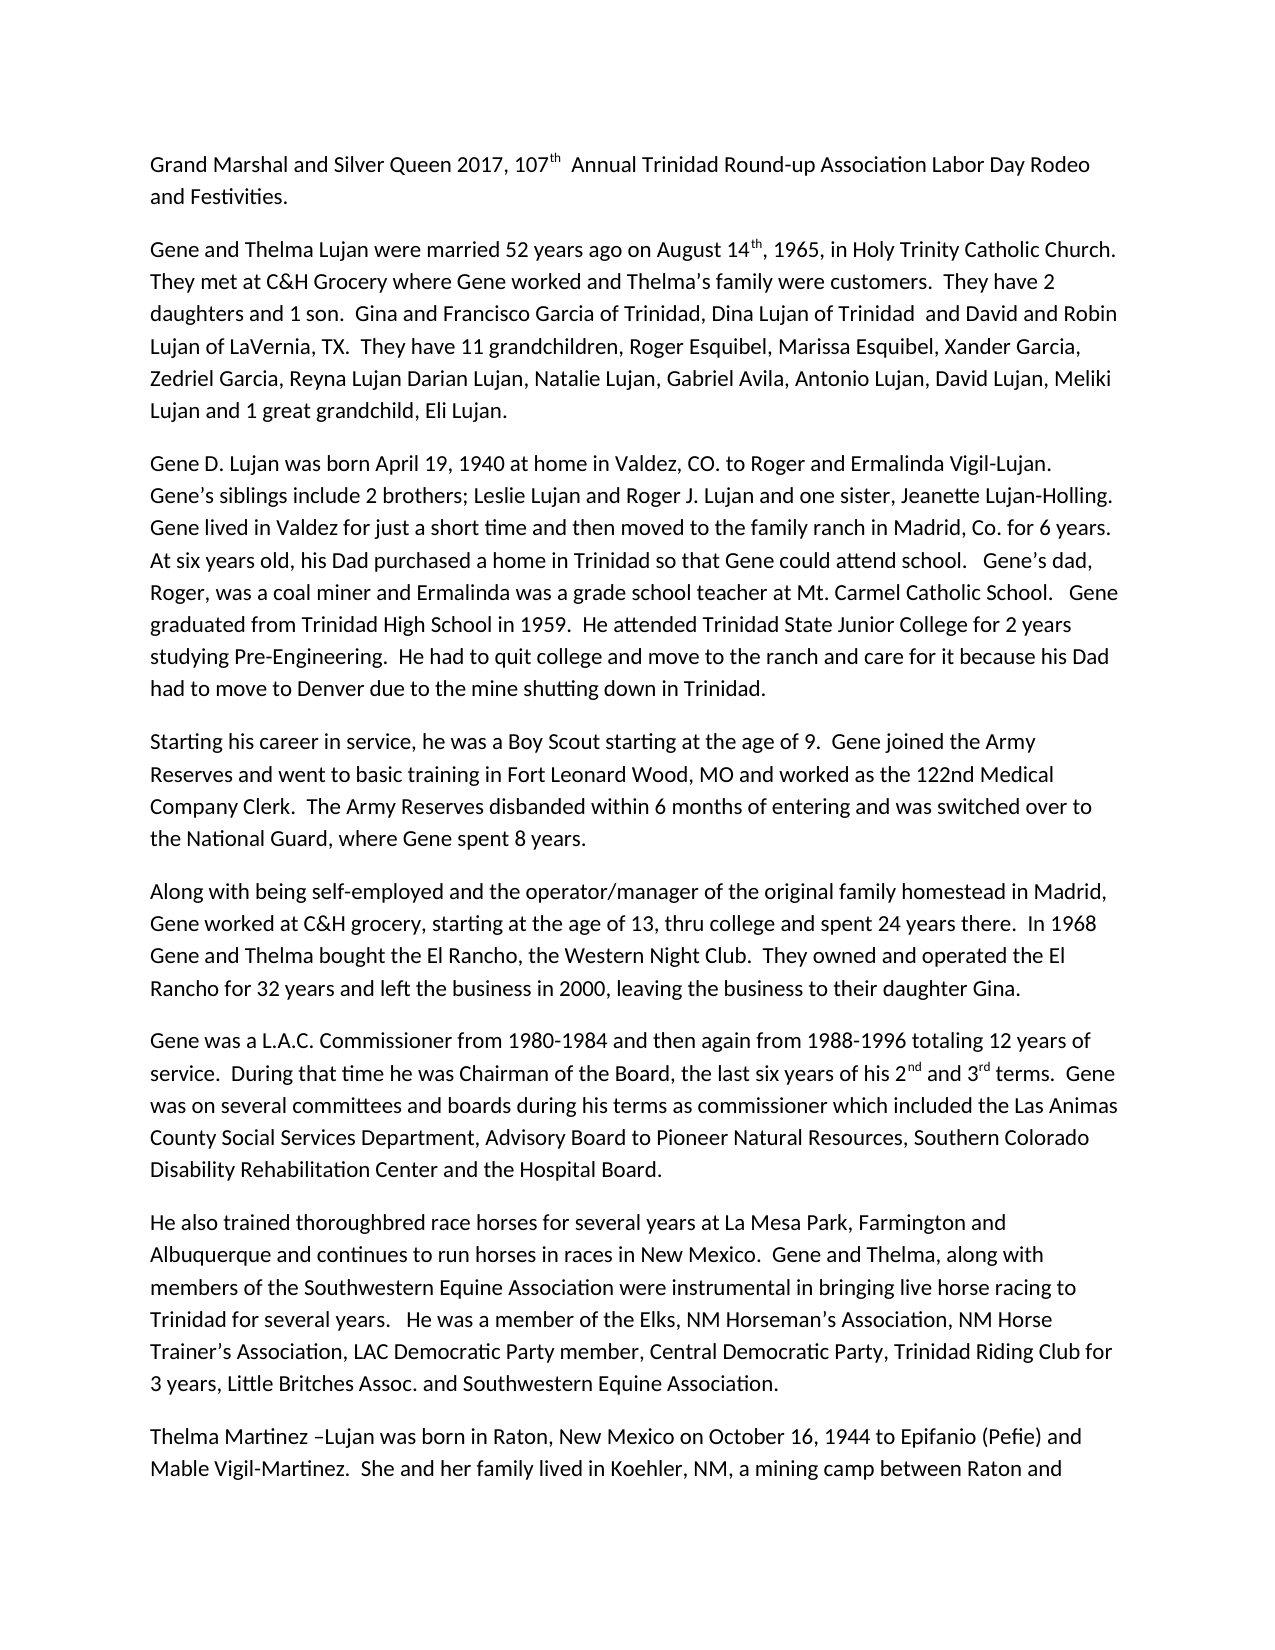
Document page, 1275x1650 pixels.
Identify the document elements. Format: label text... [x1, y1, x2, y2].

text Gene D. Lujan was born April 19, 1940 at home in Valdez, CO. to Roger and Ermalinda Vigil-Lujan. Gene’s siblings include 2 brothers; Leslie Lujan and Roger J. Lujan and one sister, Jeanette Lujan-Holling. Gene lived in Valdez for just a short time and then moved to the family ranch in Madrid, Co. for 6 years. At six years old, his Dad purchased a home in Trinidad so that Gene could attend school. Gene’s dad, Roger, was a coal miner and Ermalinda was a grade school teacher at Mt. Carmel Catholic School. Gene graduated from Trinidad High School in 1959. He attended Trinidad State Junior College for 2 years studying Pre-Engineering. He had to quit college and move to the ranch and care for it because his Dad had to move to Denver due to the mine shutting down in Trinidad. [150, 449, 1125, 702]
text Gene and Thelma Lujan were married 52 years ago on August 14th, 1965, in Holy Trinity Catholic Church. They met at C&H Grocery where Gene worked and Thelma’s family were customers. They have 2 daughters and 1 son. Gina and Francisco Garcia of Trinidad, Dina Lujan of Trinidad and David and Robin Lujan of LaVernia, TX. They have 11 grandchildren, Roger Esquibel, Marissa Esquibel, Xander Garcia, Zedriel Garcia, Reyna Lujan Darian Lujan, Natalie Lujan, Gabriel Avila, Antonio Lujan, David Lujan, Meliki Lujan and 1 great grandchild, Eli Lujan. [150, 235, 1125, 424]
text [150, 1422, 1125, 1483]
text Grand Marshal and Silver Queen 2017, 107th Annual Trinidad Round-up Association Labor Day Rodeo and Festivities. [150, 150, 1125, 210]
text Along with being self-employed and the operator/manager of the original family homestead in Madrid, Gene worked at C&H grocery, starting at the age of 13, thru college and spent 24 years there. In 1968 Gene and Thelma bought the El Rancho, the Western Night Club. They owned and operated the El Rancho for 32 years and left the business in 2000, leaving the business to their daughter Gina. [150, 877, 1125, 1002]
text Gene was a L.A.C. Commissioner from 1980-1984 and then again from 1988-1996 totaling 12 years of service. During that time he was Chairman of the Board, the last six years of his 2nd and 3rd terms. Gene was on several committees and boards during his terms as commissioner which included the Las Animas County Social Services Department, Advisory Board to Pioneer Natural Resources, Southern Colorado Disability Rehabilitation Center and the Hospital Board. [150, 1027, 1125, 1183]
text Starting his career in service, he was a Boy Scout starting at the age of 9. Gene joined the Army Reserves and went to basic training in Fort Leonard Wood, MO and worked as the 122nd Medical Company Clerk. The Army Reserves disbanded within 6 months of entering and was switched over to the National Guard, where Gene spent 8 years. [150, 727, 1125, 852]
text He also trained thoroughbred race horses for several years at La Mesa Park, Farmington and Albuquerque and continues to run horses in races in New Mexico. Gene and Thelma, along with members of the Southwestern Equine Association were instrumental in bringing live horse racing to Trinidad for several years. He was a member of the Elks, NM Horseman’s Association, NM Horse Trainer’s Association, LAC Democratic Party member, Central Democratic Party, Trinidad Riding Club for 3 years, Little Britches Assoc. and Southwestern Equine Association. [150, 1208, 1125, 1397]
